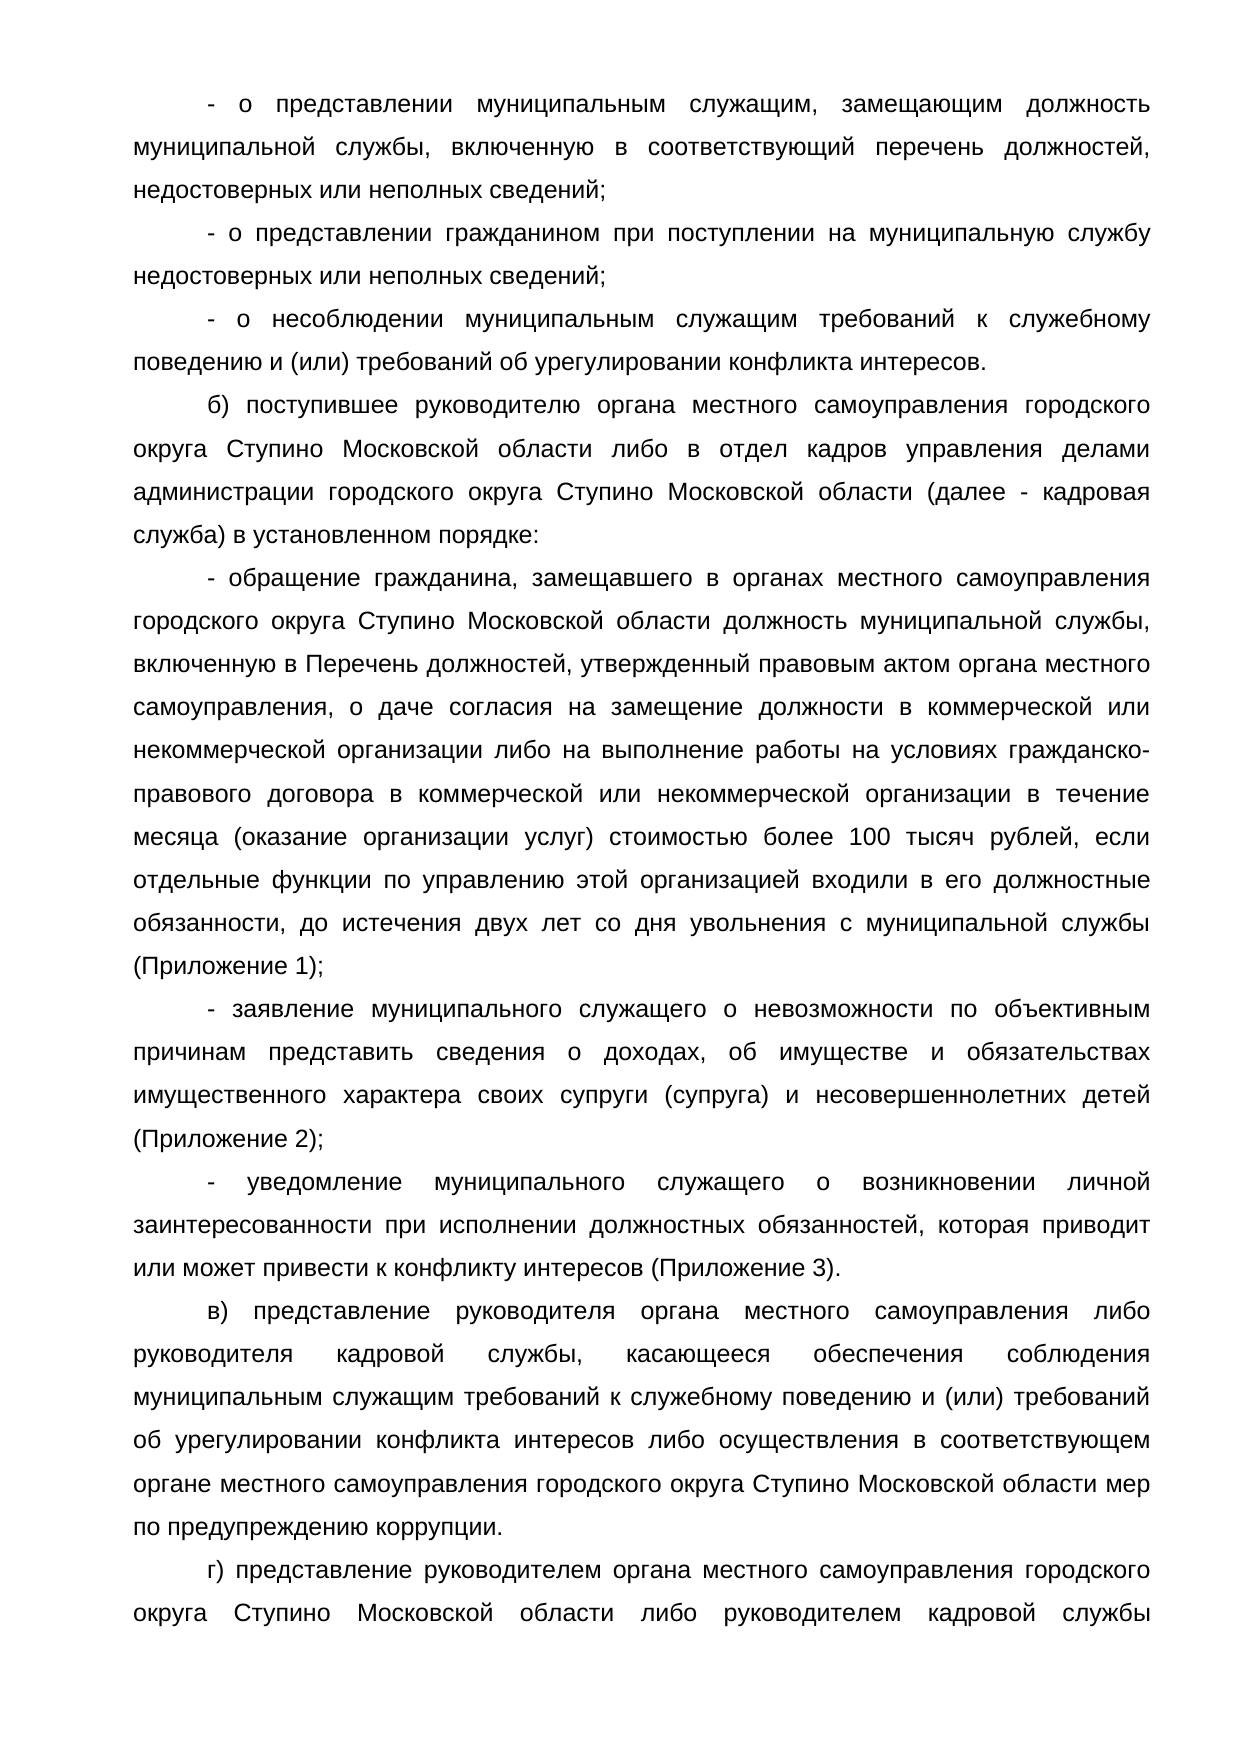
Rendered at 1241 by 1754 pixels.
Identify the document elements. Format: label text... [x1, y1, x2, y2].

text б) поступившее руководителю органа местного самоуправления городского округа Ступино Московской области либо в отдел кадров управления делами администрации городского округа Ступино Московской области (далее - кадровая служба) в установленном порядке: [133, 391, 1152, 549]
text - заявление муниципального служащего о невозможности по объективным причинам представить сведения о доходах, об имуществе и обязательствах имущественного характера своих супруги (супруга) и несовершеннолетних детей (Приложение 2); [133, 994, 1152, 1152]
text - уведомление муниципального служащего о возникновении личной заинтересованности при исполнении должностных обязанностей, которая приводит или может привести к конфликту интересов (Приложение 3). [133, 1167, 1152, 1282]
text - о несоблюдении муниципальным служащим требований к служебному поведению и (или) требований об урегулировании конфликта интересов. [133, 304, 1152, 376]
text в) представление руководителя органа местного самоуправления либо руководителя кадровой службы, касающееся обеспечения соблюдения муниципальным служащим требований к служебному поведению и (или) требований об урегулировании конфликта интересов либо осуществления в соответствующем органе местного самоуправления городского округа Ступино Московской области мер по предупреждению коррупции. [133, 1296, 1152, 1541]
text - о представлении гражданином при поступлении на муниципальную службу недостоверных или неполных сведений; [133, 218, 1152, 290]
text - о представлении муниципальным служащим, замещающим должность муниципальной службы, включенную в соответствующий перечень должностей, недостоверных или неполных сведений; [133, 89, 1152, 204]
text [133, 1555, 1152, 1627]
text - обращение гражданина, замещавшего в органах местного самоуправления городского округа Ступино Московской области должность муниципальной службы, включенную в Перечень должностей, утвержденный правовым актом органа местного самоуправления, о даче согласия на замещение должности в коммерческой или некоммерческой организации либо на выполнение работы на условиях гражданско-правового договора в коммерческой или некоммерческой организации в течение месяца (оказание организации услуг) стоимостью более 100 тысяч рублей, если отдельные функции по управлению этой организацией входили в его должностные обязанности, до истечения двух лет со дня увольнения с муниципальной службы (Приложение 1); [133, 563, 1152, 980]
